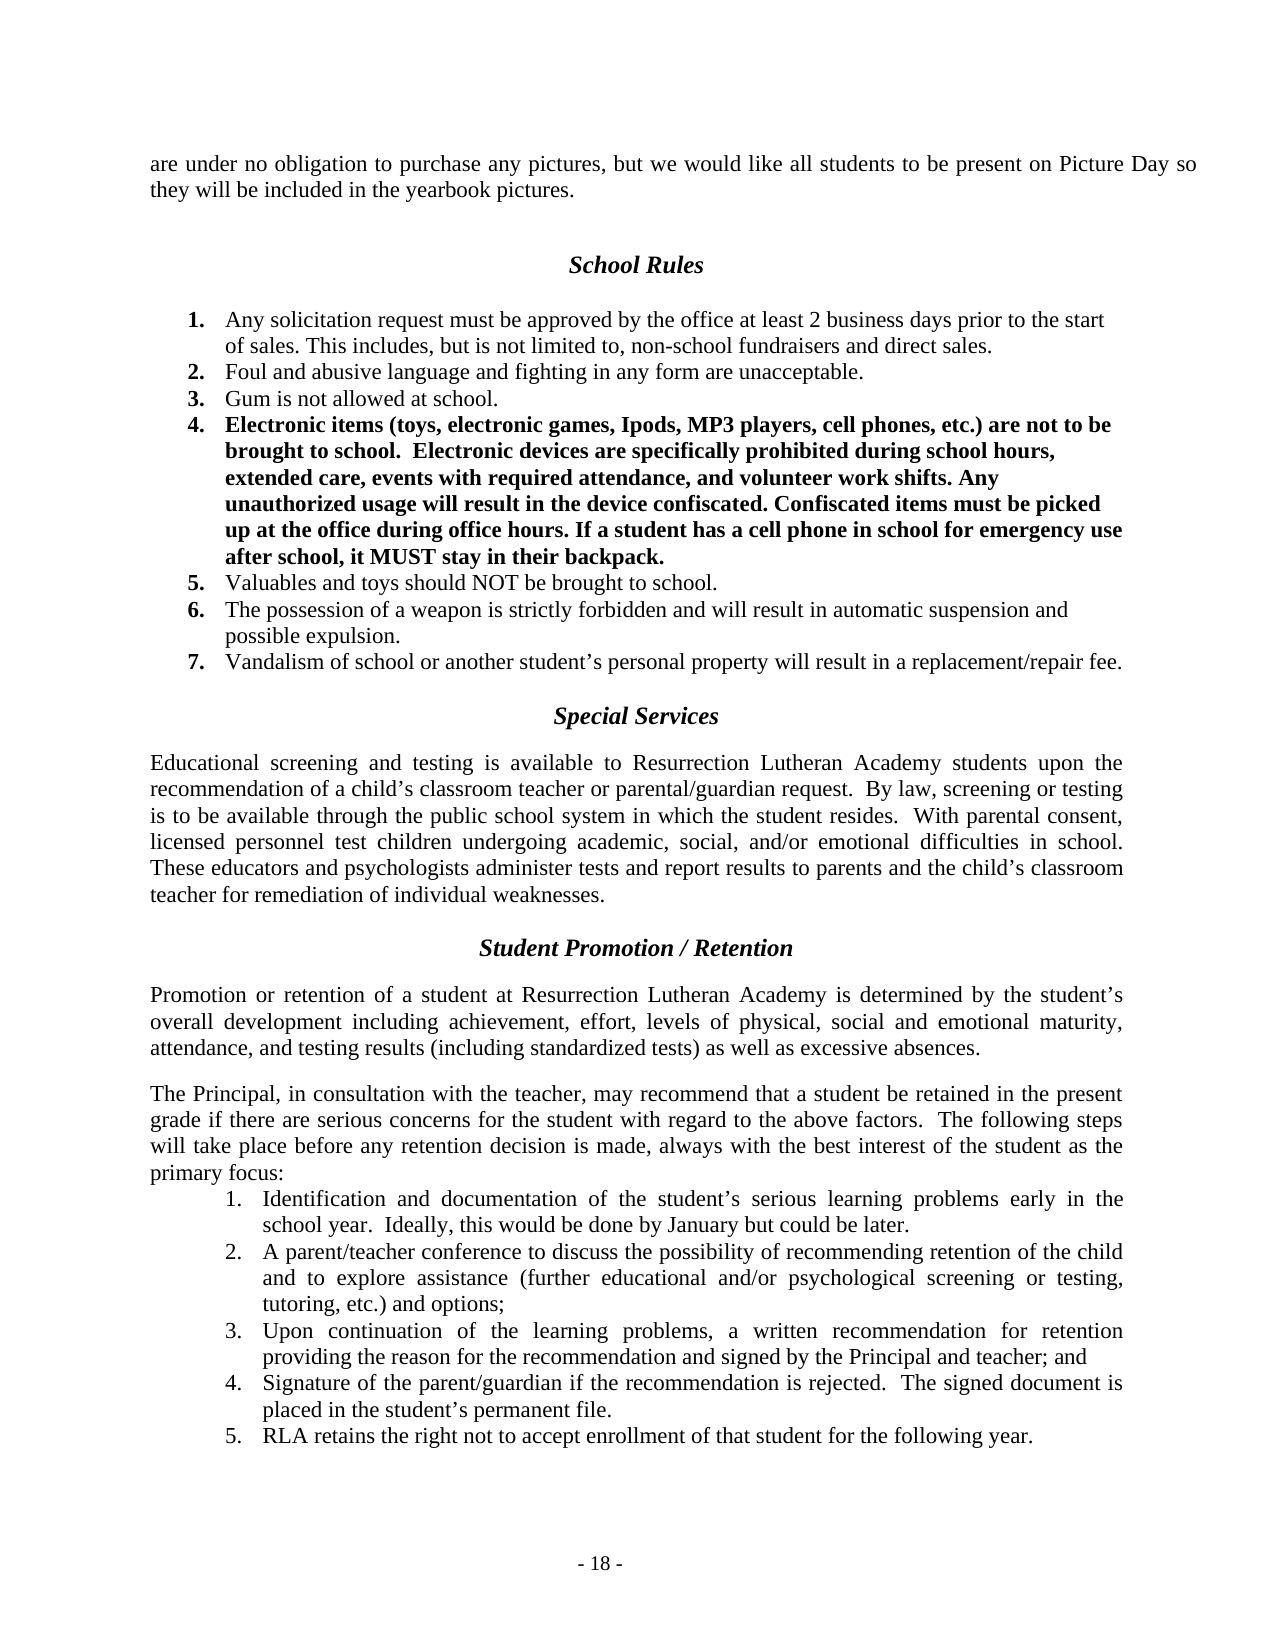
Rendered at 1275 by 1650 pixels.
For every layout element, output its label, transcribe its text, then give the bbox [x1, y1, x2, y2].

text Promotion or retention of a student at Resurrection Lutheran Academy is determined by the student’s overall development including achievement, effort, levels of physical, social and emotional maturity, attendance, and testing results (including standardized tests) as well as excessive absences. [150, 981, 1125, 1060]
list Vandalism of school or another student’s personal property will result in a replacement/repair fee. [187, 648, 1125, 675]
subtitle School Rules [150, 251, 1125, 279]
list Foul and abusive language and fighting in any form are unacceptable. [187, 358, 1125, 385]
list Identification and documentation of the student’s serious learning problems early in the school year. Ideally, this would be done by January but could be later. [225, 1185, 1125, 1238]
list A parent/teacher conference to discuss the possibility of recommending retention of the child and to explore assistance (further educational and/or psychological screening or testing, tutoring, etc.) and options; [225, 1238, 1125, 1317]
text Educational screening and testing is available to Resurrection Lutheran Academy students upon the recommendation of a child’s classroom teacher or parental/guardian request. By law, screening or testing is to be available through the public school system in which the student resides. With parental consent, licensed personnel test children undergoing academic, social, and/or emotional difficulties in school. These educators and psychologists administer tests and report results to parents and the child’s classroom teacher for remediation of individual weaknesses. [150, 749, 1125, 907]
list RLA retains the right not to accept enrollment of that student for the following year. [225, 1422, 1125, 1448]
subtitle Special Services [150, 701, 1125, 730]
list The possession of a weapon is strictly forbidden and will result in automatic suspension and possible expulsion. [187, 596, 1125, 648]
list Valuables and toys should NOT be brought to school. [187, 569, 1125, 596]
list Signature of the parent/guardian if the recommendation is rejected. The signed document is placed in the student’s permanent file. [225, 1369, 1125, 1422]
list Electronic items (toys, electronic games, Ipods, MP3 players, cell phones, etc.) are not to be brought to school. Electronic devices are specifically prohibited during school hours, extended care, events with required attendance, and volunteer work shifts. Any unauthorized usage will result in the device confiscated. Confiscated items must be picked up at the office during office hours. If a student has a cell phone in school for emergency use after school, it MUST stay in their backpack. [187, 411, 1125, 569]
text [150, 150, 1200, 203]
list Gum is not allowed at school. [187, 385, 1125, 411]
list Upon continuation of the learning problems, a written recommendation for retention providing the reason for the recommendation and signed by the Principal and teacher; and [225, 1317, 1125, 1369]
text The Principal, in consultation with the teacher, may recommend that a student be retained in the present grade if there are serious concerns for the student with regard to the above factors. The following steps will take place before any retention decision is made, always with the best interest of the student as the primary focus: [150, 1079, 1125, 1185]
subtitle Student Promotion / Retention [150, 933, 1125, 962]
list Any solicitation request must be approved by the office at least 2 business days prior to the start of sales. This includes, but is not limited to, non-school fundraisers and direct sales. [187, 306, 1125, 358]
